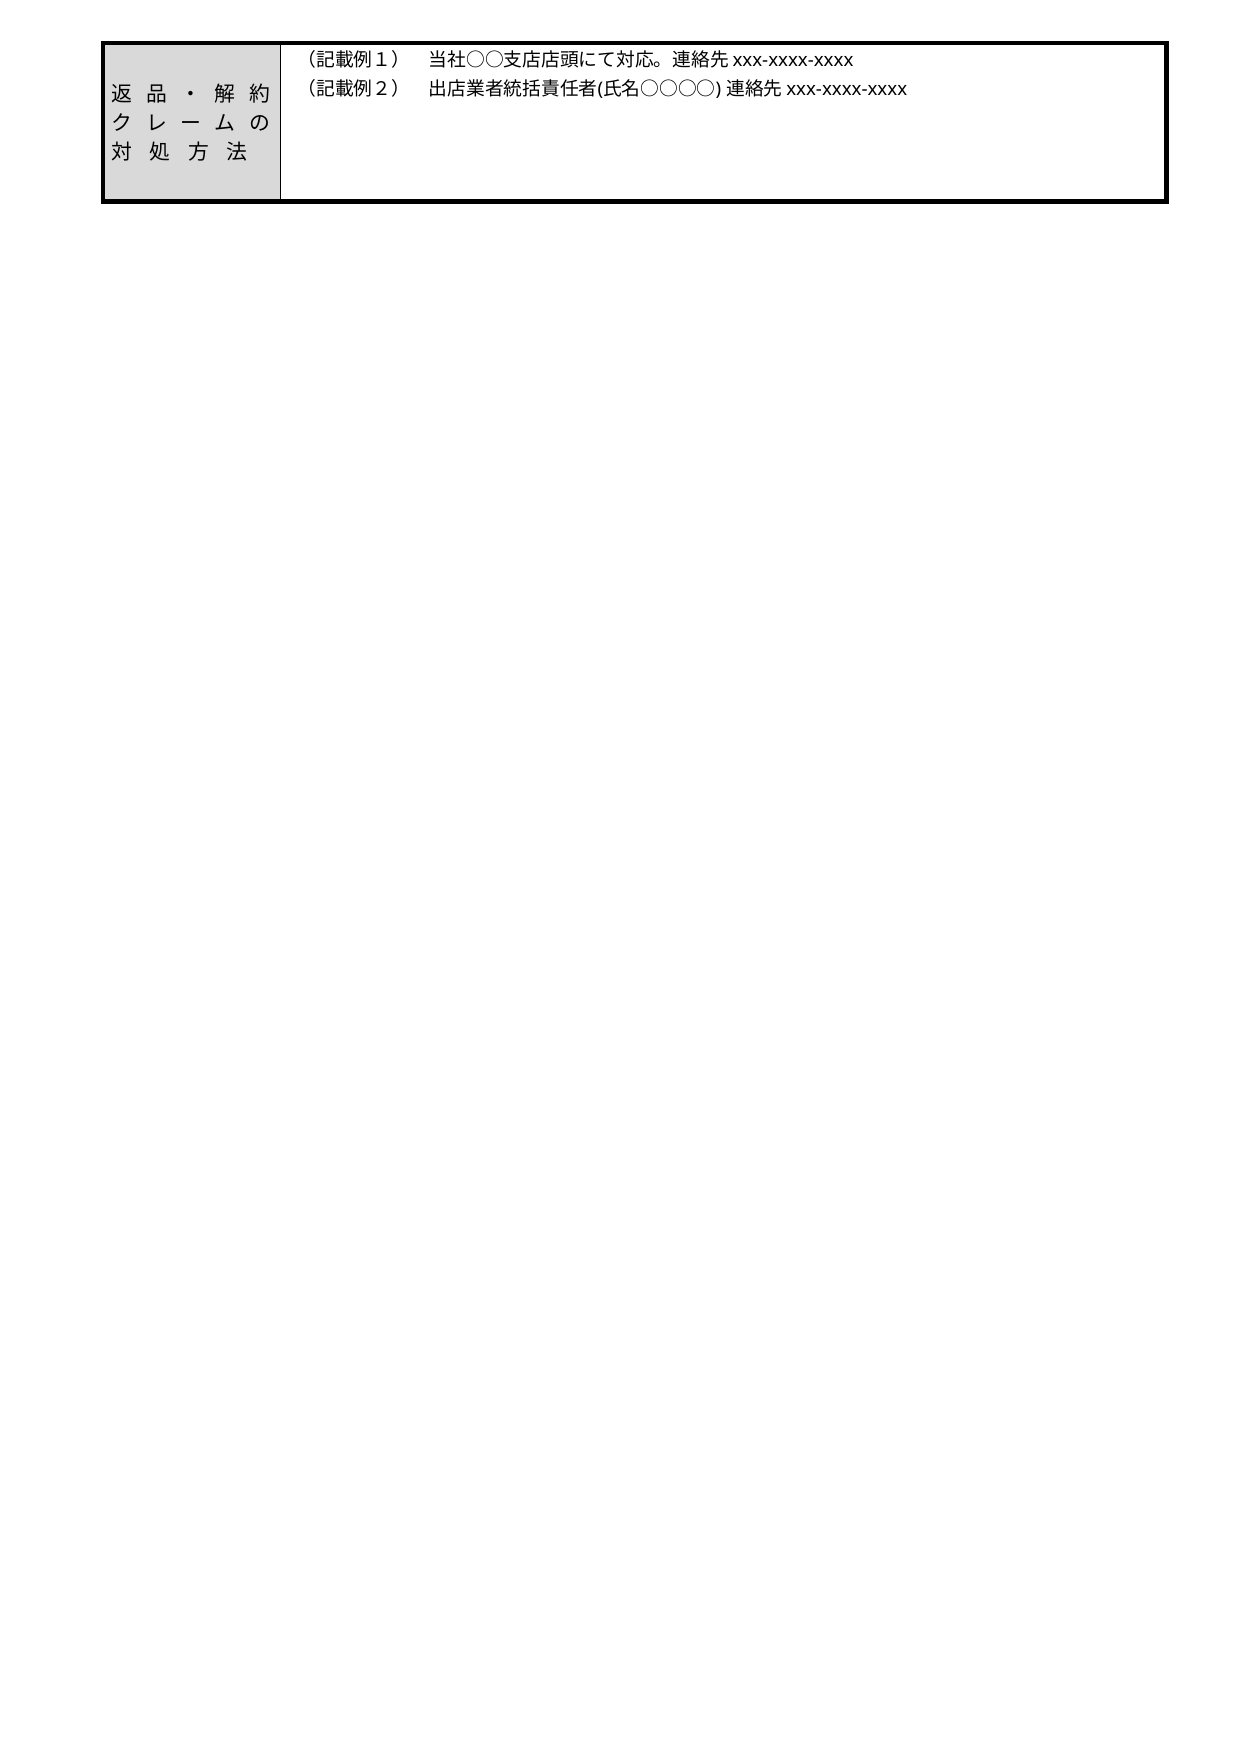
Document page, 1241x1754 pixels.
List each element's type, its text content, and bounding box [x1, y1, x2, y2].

table_cell 返 品 ・ 解 約 クレームの 対処方法 [105, 45, 280, 199]
table_cell （記載例１） 当社○○支店店頭にて対応。連絡先xxx-xxxx-xxxx （記載例２） 出店業者統括責任者(氏名○○○○) 連絡先xxx-xxxx-xxxx [281, 45, 1164, 199]
